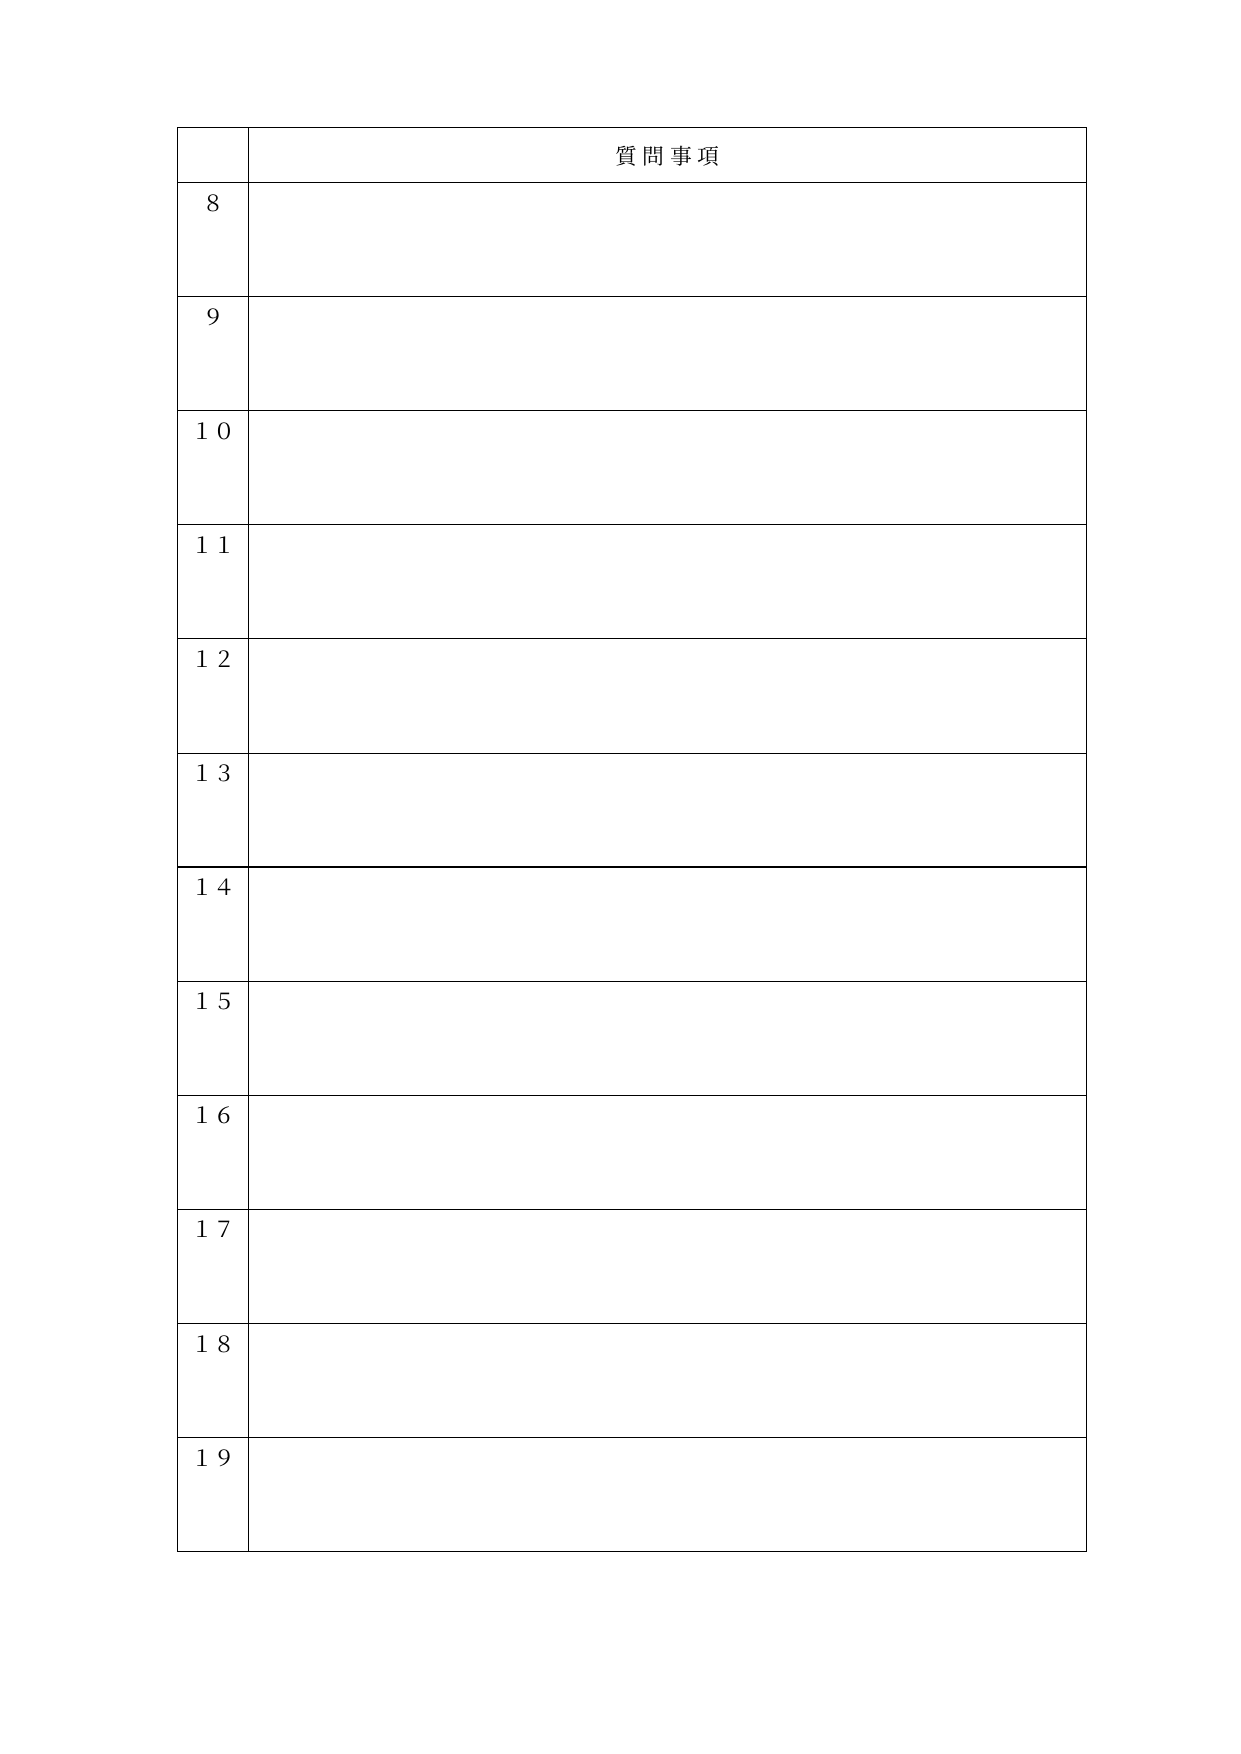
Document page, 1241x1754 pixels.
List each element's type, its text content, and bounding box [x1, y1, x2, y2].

table_cell [249, 639, 1086, 752]
table_cell [249, 411, 1086, 524]
table_cell １９ [178, 1438, 248, 1551]
table_cell [249, 868, 1086, 981]
table_cell １５ [178, 982, 248, 1094]
table_header 質 問 事 項 [249, 128, 1086, 182]
table_cell １１ [178, 525, 248, 638]
table_cell [249, 297, 1086, 410]
table_cell [249, 1324, 1086, 1437]
table_cell ９ [178, 297, 248, 410]
table_cell [249, 1438, 1086, 1551]
table_cell [249, 1210, 1086, 1323]
table_cell １６ [178, 1096, 248, 1209]
table_cell １８ [178, 1324, 248, 1437]
table_cell １２ [178, 639, 248, 752]
table_cell [249, 525, 1086, 638]
table_cell １３ [178, 754, 248, 866]
table_cell [249, 982, 1086, 1094]
table_cell １０ [178, 411, 248, 524]
table_cell ８ [178, 183, 248, 296]
table_cell １７ [178, 1210, 248, 1323]
table_cell [249, 183, 1086, 296]
table_cell １４ [178, 868, 248, 981]
table_header [178, 128, 248, 182]
table_cell [249, 754, 1086, 866]
table_cell [249, 1096, 1086, 1209]
